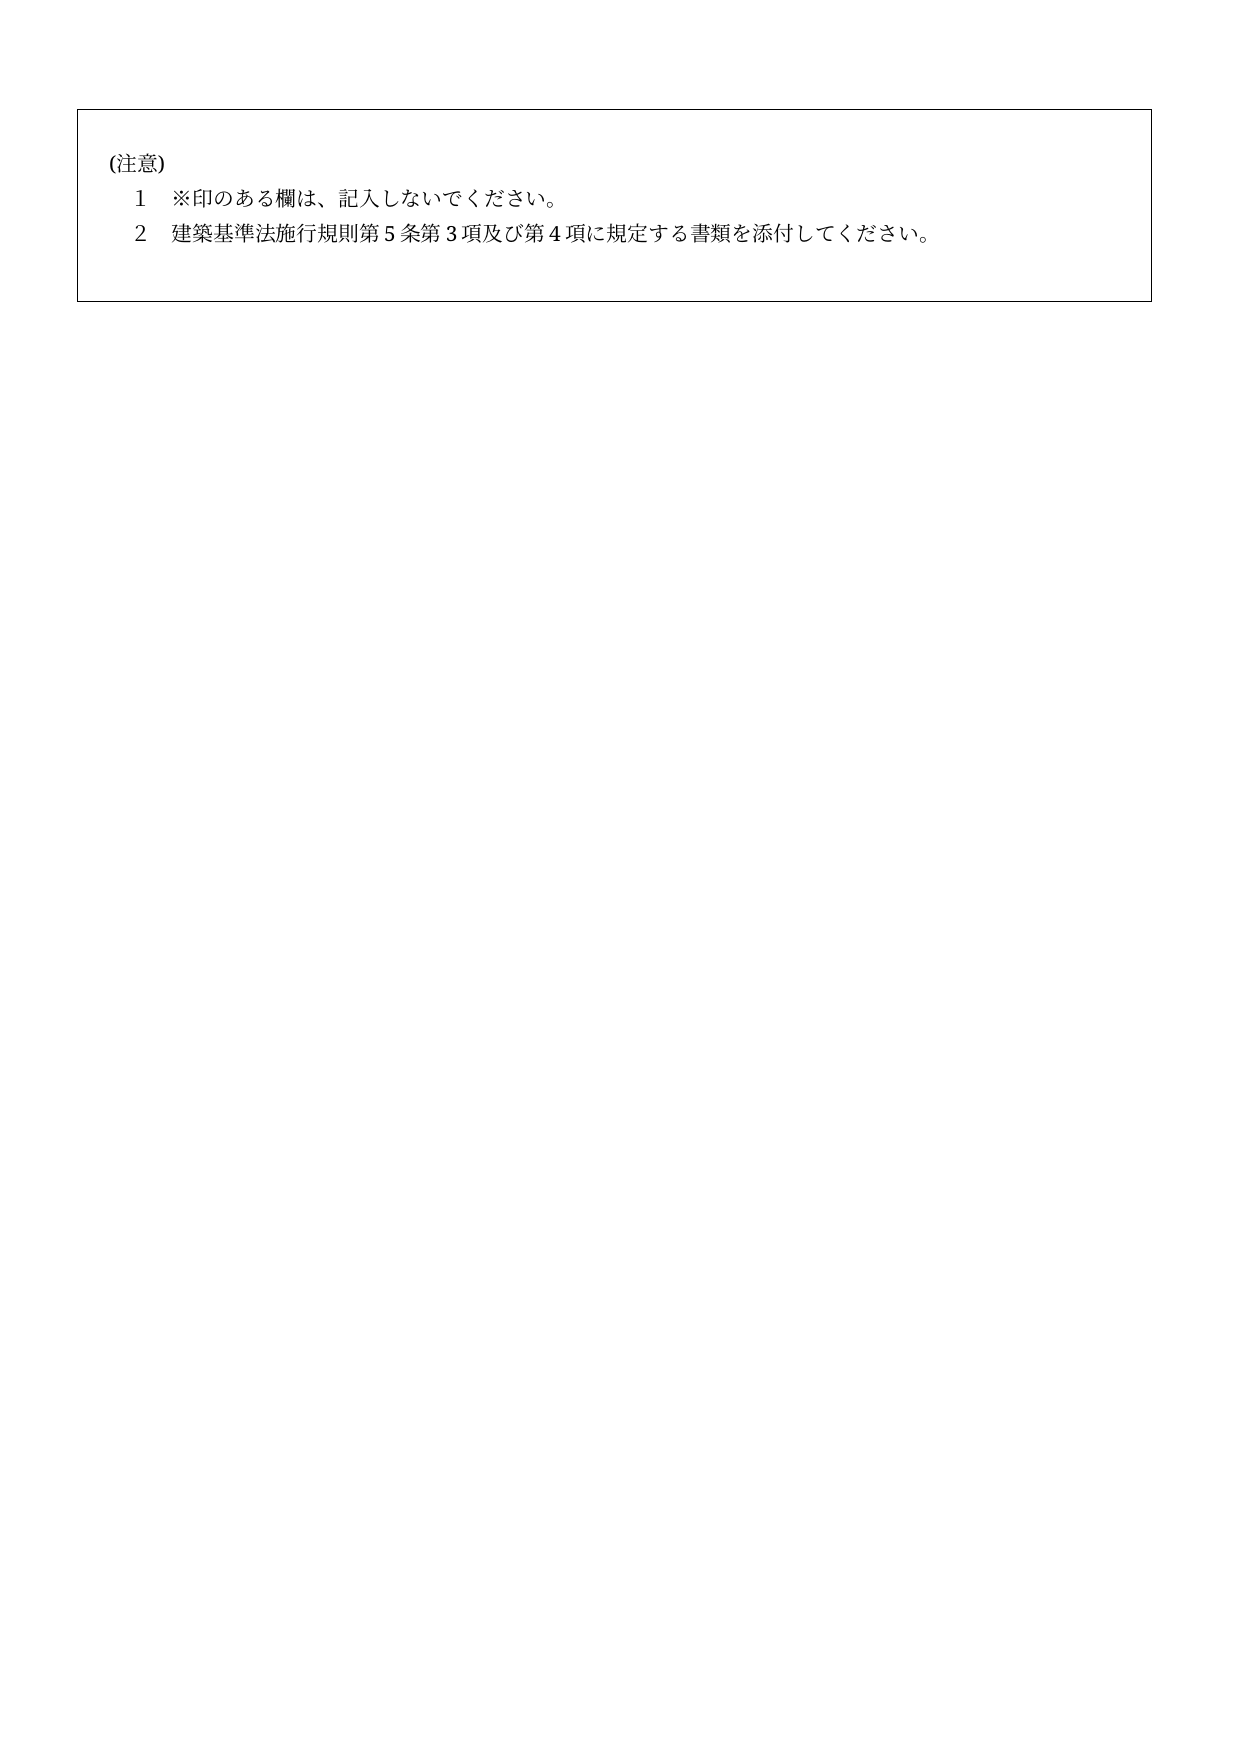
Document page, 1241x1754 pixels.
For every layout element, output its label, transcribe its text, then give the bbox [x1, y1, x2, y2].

table_cell (注意) １ ※印のある欄は、記入しないでください。 ２ 建築基準法施行規則第5条第3項及び第4項に規定する書類を添付してください。 [78, 110, 1151, 301]
